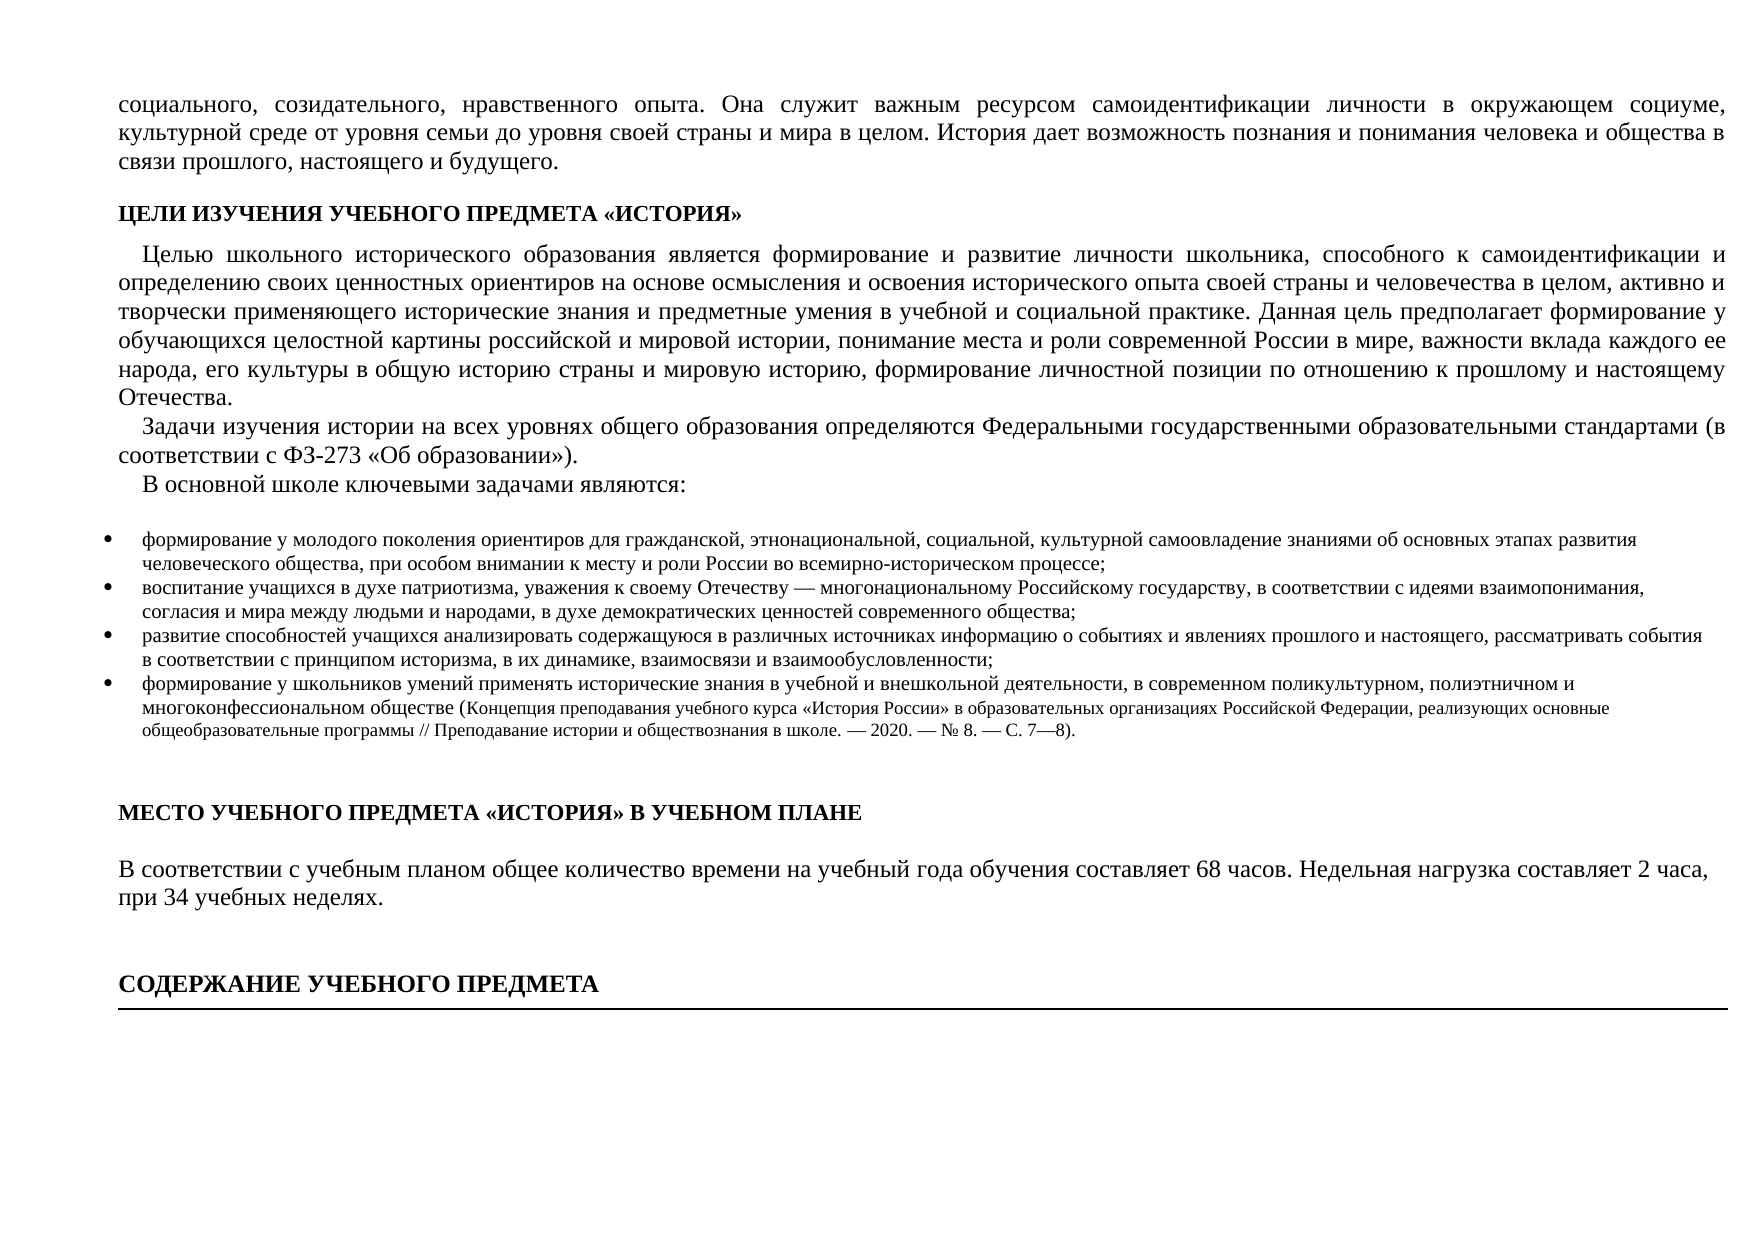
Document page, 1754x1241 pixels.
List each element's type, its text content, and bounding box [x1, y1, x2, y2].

text МЕСТО УЧЕБНОГО ПРЕДМЕТА «ИСТОРИЯ» В УЧЕБНОМ ПЛАНЕ В соответствии с учебным планом общее количество времени на учебный года обучения составляет 68 часов. Недельная нагрузка составляет 2 часа, при 34 учебных неделях. [118, 770, 1728, 940]
list воспитание учащихся в духе патриотизма, уважения к своему Отечеству — многонациональному Российскому государству, в соответствии с идеями взаимопонимания, согласия и мира между людьми и народами, в духе демократических ценностей современного общества; [104, 575, 1728, 623]
list развитие способностей учащихся анализировать содержащуюся в различных источниках информацию о событиях и явлениях прошлого и настоящего, рассматривать события в соответствии с принципом историзма, в их динамике, взаимосвязи и взаимообусловленности; [104, 623, 1728, 671]
text Задачи изучения истории на всех уровнях общего образования определяются Федеральными государственными образовательными стандартами (в соответствии с ФЗ-273 «Об образовании»). [118, 411, 1728, 469]
text В основной школе ключевыми задачами являются: [118, 469, 1728, 497]
text ЦЕЛИ ИЗУЧЕНИЯ УЧЕБНОГО ПРЕДМЕТА «ИСТОРИЯ» [118, 200, 1728, 226]
text Целью школьного исторического образования является формирование и развитие личности школьника, способного к самоидентификации и определению своих ценностных ориентиров на основе осмысления и освоения исторического опыта своей страны и человечества в целом, активно и творчески применяющего исторические знания и предметные умения в учебной и социальной практике. Данная цель предполагает формирование у обучающихся целостной картины российской и мировой истории, понимание места и роли современной России в мире, важности вклада каждого ее народа, его культуры в общую историю страны и мировую историю, формирование личностной позиции по отношению к прошлому и настоящему Отечества. [118, 239, 1728, 411]
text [118, 89, 1728, 175]
list формирование у молодого поколения ориентиров для гражданской, этнонациональной, социальной, культурной самоовладение знаниями об основных этапах развития человеческого общества, при особом внимании к месту и роли России во всемирно-историческом процессе; [104, 527, 1728, 575]
list формирование у школьников умений применять исторические знания в учебной и внешкольной деятельности, в современном поликультурном, полиэтничном и многоконфессиональном обществе (Концепция преподавания учебного курса «История России» в образовательных организациях Российской Федерации, реализующих основные общеобразовательные программы // Преподавание истории и обществознания в школе. — 2020. — № 8. — С. 7—8). [104, 671, 1728, 741]
text СОДЕРЖАНИЕ УЧЕБНОГО ПРЕДМЕТА [118, 969, 1728, 1008]
